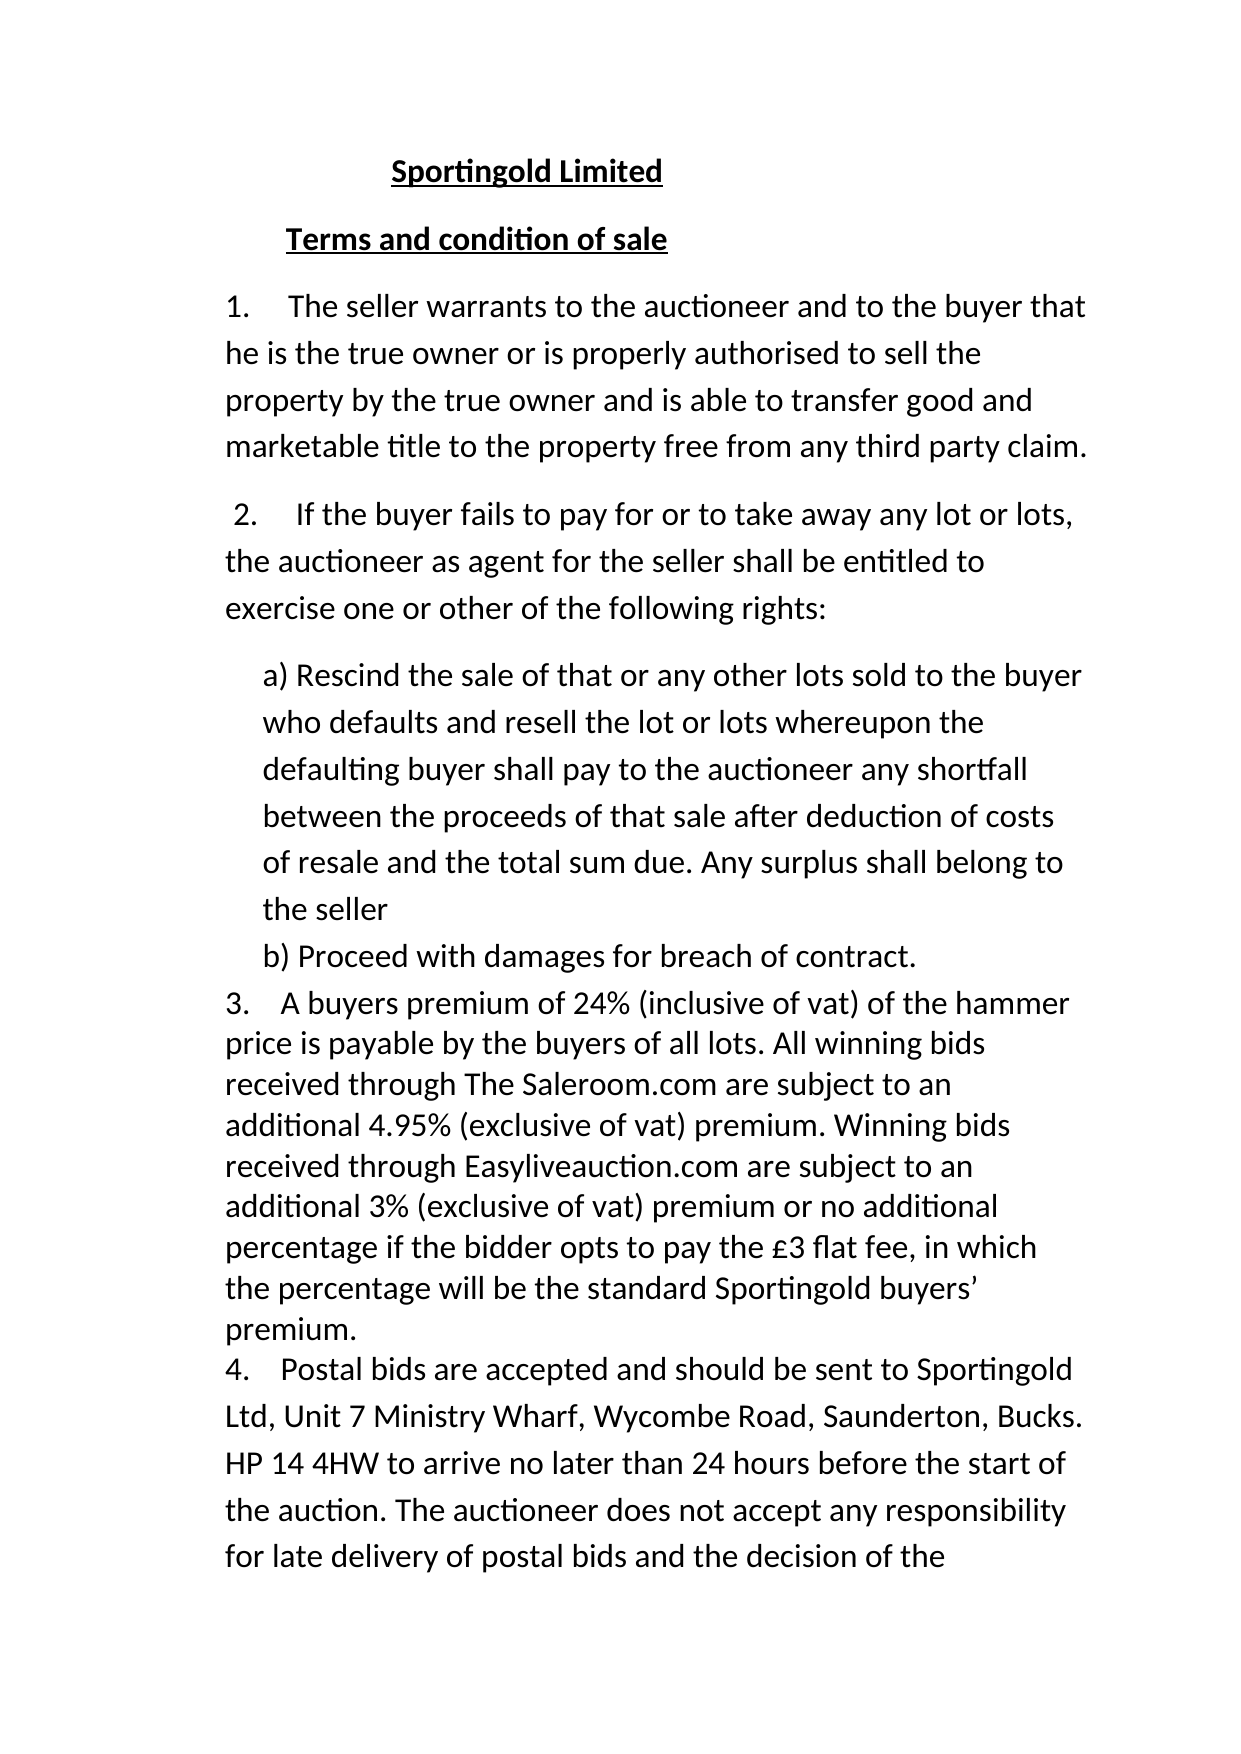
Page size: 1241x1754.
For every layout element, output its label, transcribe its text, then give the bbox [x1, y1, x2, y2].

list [225, 1348, 1090, 1576]
list a) Rescind the sale of that or any other lots sold to the buyer who defaults and resell the lot or lots whereupon the defaulting buyer shall pay to the auctioneer any shortfall between the proceeds of that sale after deduction of costs of resale and the total sum due. Any surplus shall belong to the seller [262, 654, 1090, 929]
list b) Proceed with damages for breach of contract. [262, 935, 1090, 976]
list 1. The seller warrants to the auctioneer and to the buyer that he is the true owner or is properly authorised to sell the property by the true owner and is able to transfer good and marketable title to the property free from any third party claim. [225, 285, 1090, 466]
text 2. If the buyer fails to pay for or to take away any lot or lots, the auctioneer as agent for the seller shall be entitled to exercise one or other of the following rights: [225, 493, 1090, 627]
list 3. A buyers premium of 24% (inclusive of vat) of the hammer price is payable by the buyers of all lots. All winning bids received through The Saleroom.com are subject to an additional 4.95% (exclusive of vat) premium. Winning bids received through Easyliveauction.com are subject to an additional 3% (exclusive of vat) premium or no additional percentage if the bidder opts to pay the £3 flat fee, in which the percentage will be the standard Sportingold buyers’ premium. [225, 982, 1090, 1348]
text Sportingold Limited [150, 150, 1090, 191]
text Terms and condition of sale [150, 218, 1090, 258]
